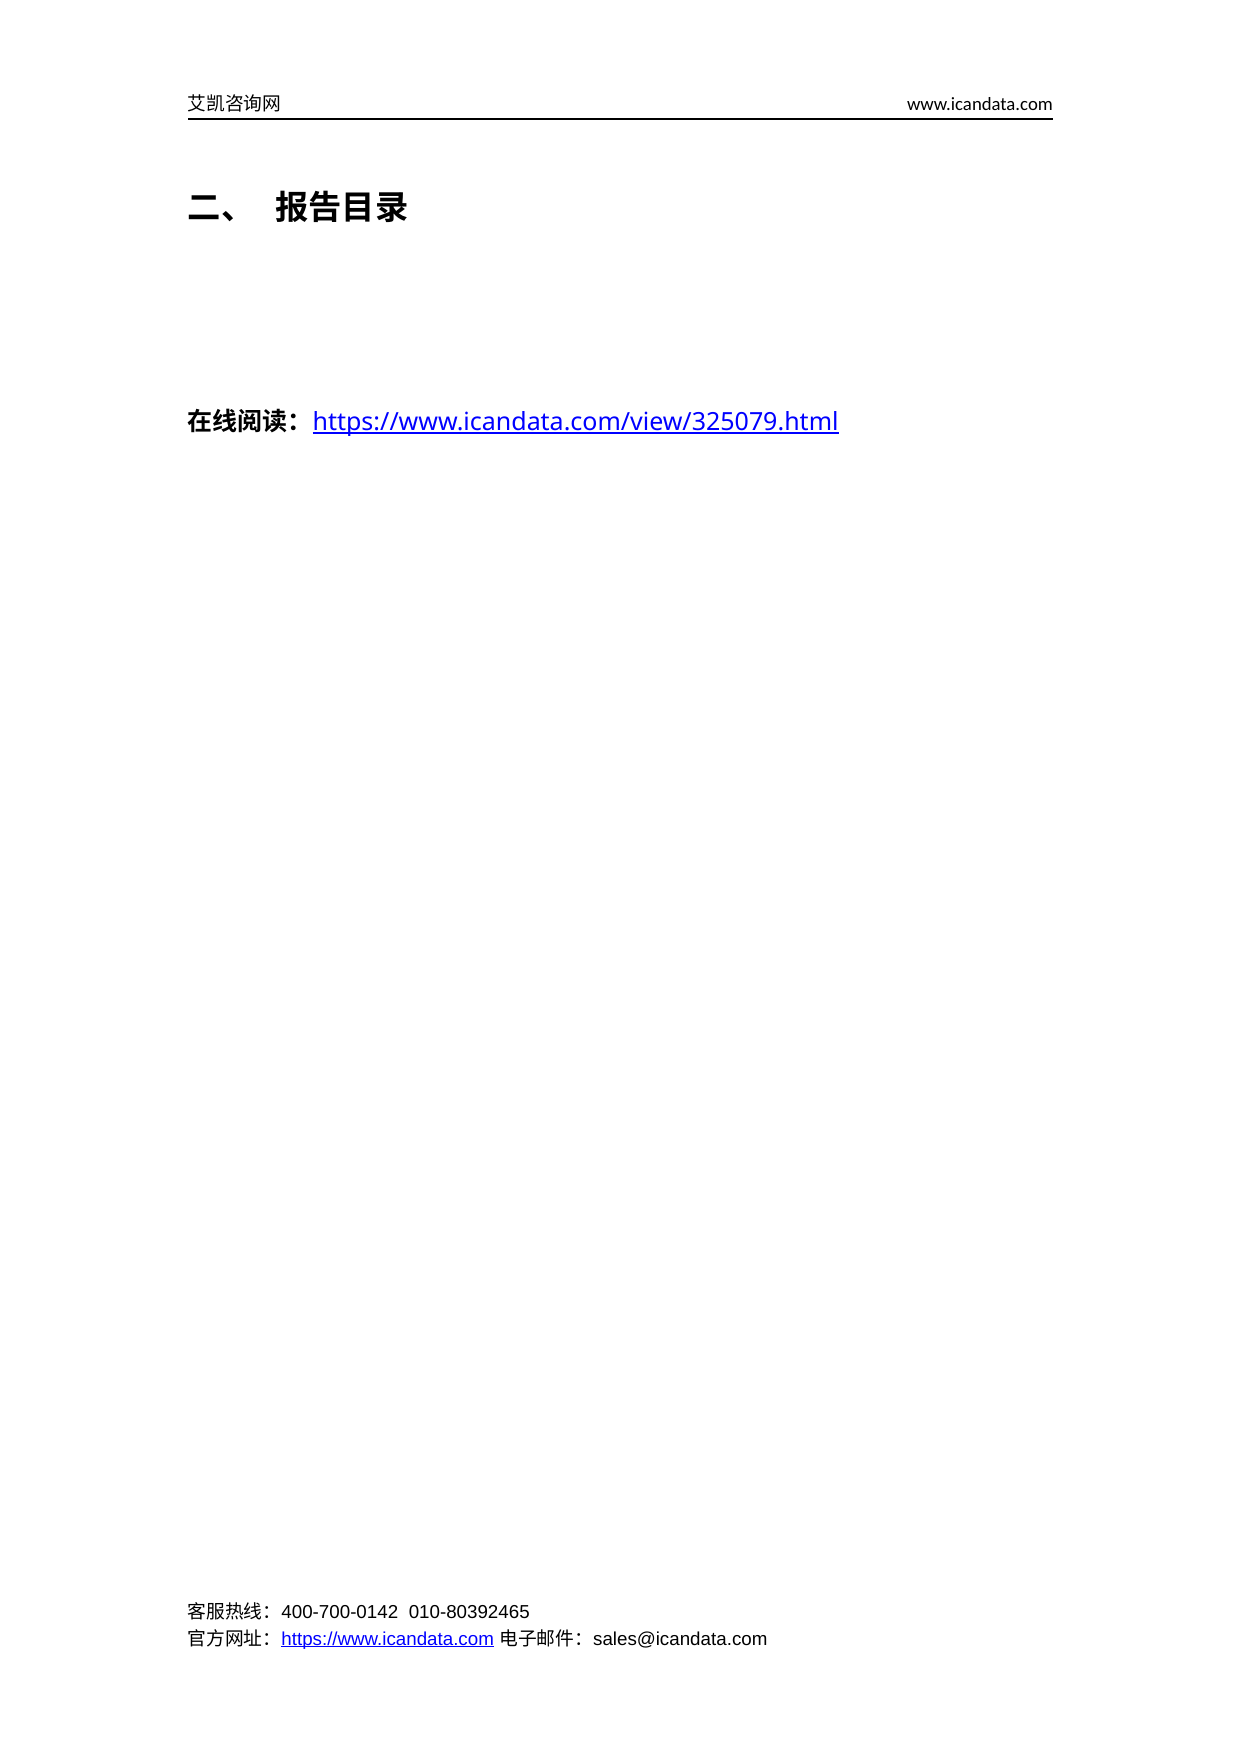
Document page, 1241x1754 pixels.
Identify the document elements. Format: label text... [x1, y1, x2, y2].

subtitle 报告目录 [187, 172, 1053, 237]
text 在线阅读：https://www.icandata.com/view/325079.html [187, 387, 1053, 452]
